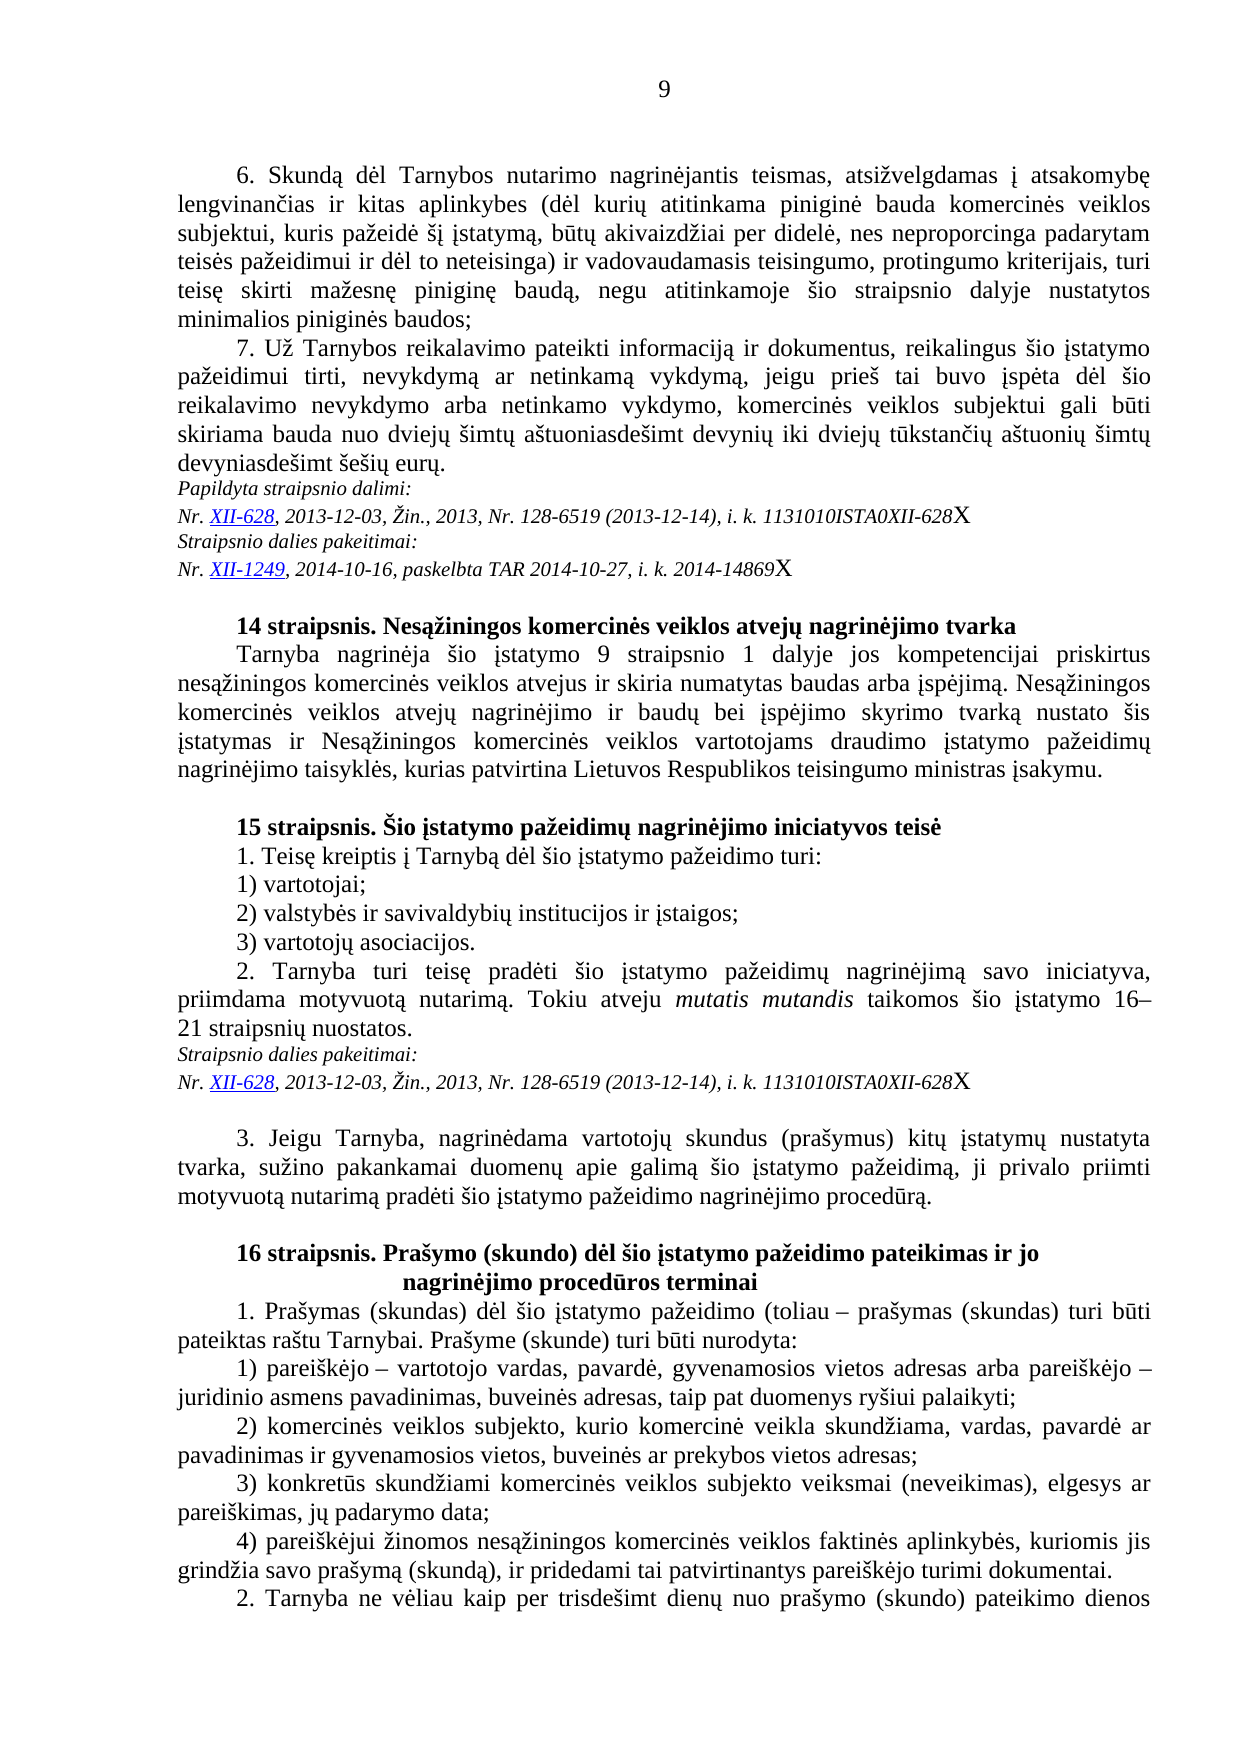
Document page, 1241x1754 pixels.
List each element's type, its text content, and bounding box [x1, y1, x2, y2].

text 14 straipsnis. Nesąžiningos komercinės veiklos atvejų nagrinėjimo tvarka [177, 611, 1152, 639]
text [177, 1583, 1152, 1612]
text 2. Tarnyba turi teisę pradėti šio įstatymo pažeidimų nagrinėjimą savo iniciatyva, priimdama motyvuotą nutarimą. Tokiu atveju mutatis mutandis taikomos šio įstatymo 16–21 straipsnių nuostatos. [177, 956, 1152, 1042]
text 7. Už Tarnybos reikalavimo pateikti informaciją ir dokumentus, reikalingus šio įstatymo pažeidimui tirti, nevykdymą ar netinkamą vykdymą, jeigu prieš tai buvo įspėta dėl šio reikalavimo nevykdymo arba netinkamo vykdymo, komercinės veiklos subjektui gali būti skiriama bauda nuo dviejų šimtų aštuoniasdešimt devynių iki dviejų tūkstančių aštuonių šimtų devyniasdešimt šešių eurų. [177, 333, 1152, 476]
text 15 straipsnis. Šio įstatymo pažeidimų nagrinėjimo iniciatyvos teisė [177, 812, 1152, 841]
text 3) konkretūs skundžiami komercinės veiklos subjekto veiksmai (neveikimas), elgesys ar pareiškimas, jų padarymo data; [177, 1468, 1152, 1526]
text 3) vartotojų asociacijos. [177, 927, 1152, 956]
text 16 straipsnis. Prašymo (skundo) dėl šio įstatymo pažeidimo pateikimas ir jo nagrinėjimo procedūros terminai [236, 1238, 1152, 1296]
text 4) pareiškėjui žinomos nesąžiningos komercinės veiklos faktinės aplinkybės, kuriomis jis grindžia savo prašymą (skundą), ir pridedami tai patvirtinantys pareiškėjo turimi dokumentai. [177, 1526, 1152, 1583]
text Tarnyba nagrinėja šio įstatymo 9 straipsnio 1 dalyje jos kompetencijai priskirtus nesąžiningos komercinės veiklos atvejus ir skiria numatytas baudas arba įspėjimą. Nesąžiningos komercinės veiklos atvejų nagrinėjimo ir baudų bei įspėjimo skyrimo tvarką nustato šis įstatymas ir Nesąžiningos komercinės veiklos vartotojams draudimo įstatymo pažeidimų nagrinėjimo taisyklės, kurias patvirtina Lietuvos Respublikos teisingumo ministras įsakymu. [177, 639, 1152, 783]
text 1. Teisę kreiptis į Tarnybą dėl šio įstatymo pažeidimo turi: [177, 841, 1152, 869]
text 1) vartotojai; [177, 869, 1152, 898]
text 6. Skundą dėl Tarnybos nutarimo nagrinėjantis teismas, atsižvelgdamas į atsakomybę lengvinančias ir kitas aplinkybes (dėl kurių atitinkama piniginė bauda komercinės veiklos subjektui, kuris pažeidė šį įstatymą, būtų akivaizdžiai per didelė, nes neproporcinga padarytam teisės pažeidimui ir dėl to neteisinga) ir vadovaudamasis teisingumo, protingumo kriterijais, turi teisę skirti mažesnę piniginę baudą, negu atitinkamoje šio straipsnio dalyje nustatytos minimalios piniginės baudos; [177, 160, 1152, 333]
text 2) komercinės veiklos subjekto, kurio komercinė veikla skundžiama, vardas, pavardė ar pavadinimas ir gyvenamosios vietos, buveinės ar prekybos vietos adresas; [177, 1411, 1152, 1468]
text 1. Prašymas (skundas) dėl šio įstatymo pažeidimo (toliau – prašymas (skundas) turi būti pateiktas raštu Tarnybai. Prašyme (skunde) turi būti nurodyta: [177, 1296, 1152, 1353]
text 1) pareiškėjo – vartotojo vardas, pavardė, gyvenamosios vietos adresas arba pareiškėjo – juridinio asmens pavadinimas, buveinės adresas, taip pat duomenys ryšiui palaikyti; [177, 1353, 1152, 1411]
text 3. Jeigu Tarnyba, nagrinėdama vartotojų skundus (prašymus) kitų įstatymų nustatyta tvarka, sužino pakankamai duomenų apie galimą šio įstatymo pažeidimą, ji privalo priimti motyvuotą nutarimą pradėti šio įstatymo pažeidimo nagrinėjimo procedūrą. [177, 1123, 1152, 1210]
text 2) valstybės ir savivaldybių institucijos ir įstaigos; [177, 898, 1152, 927]
